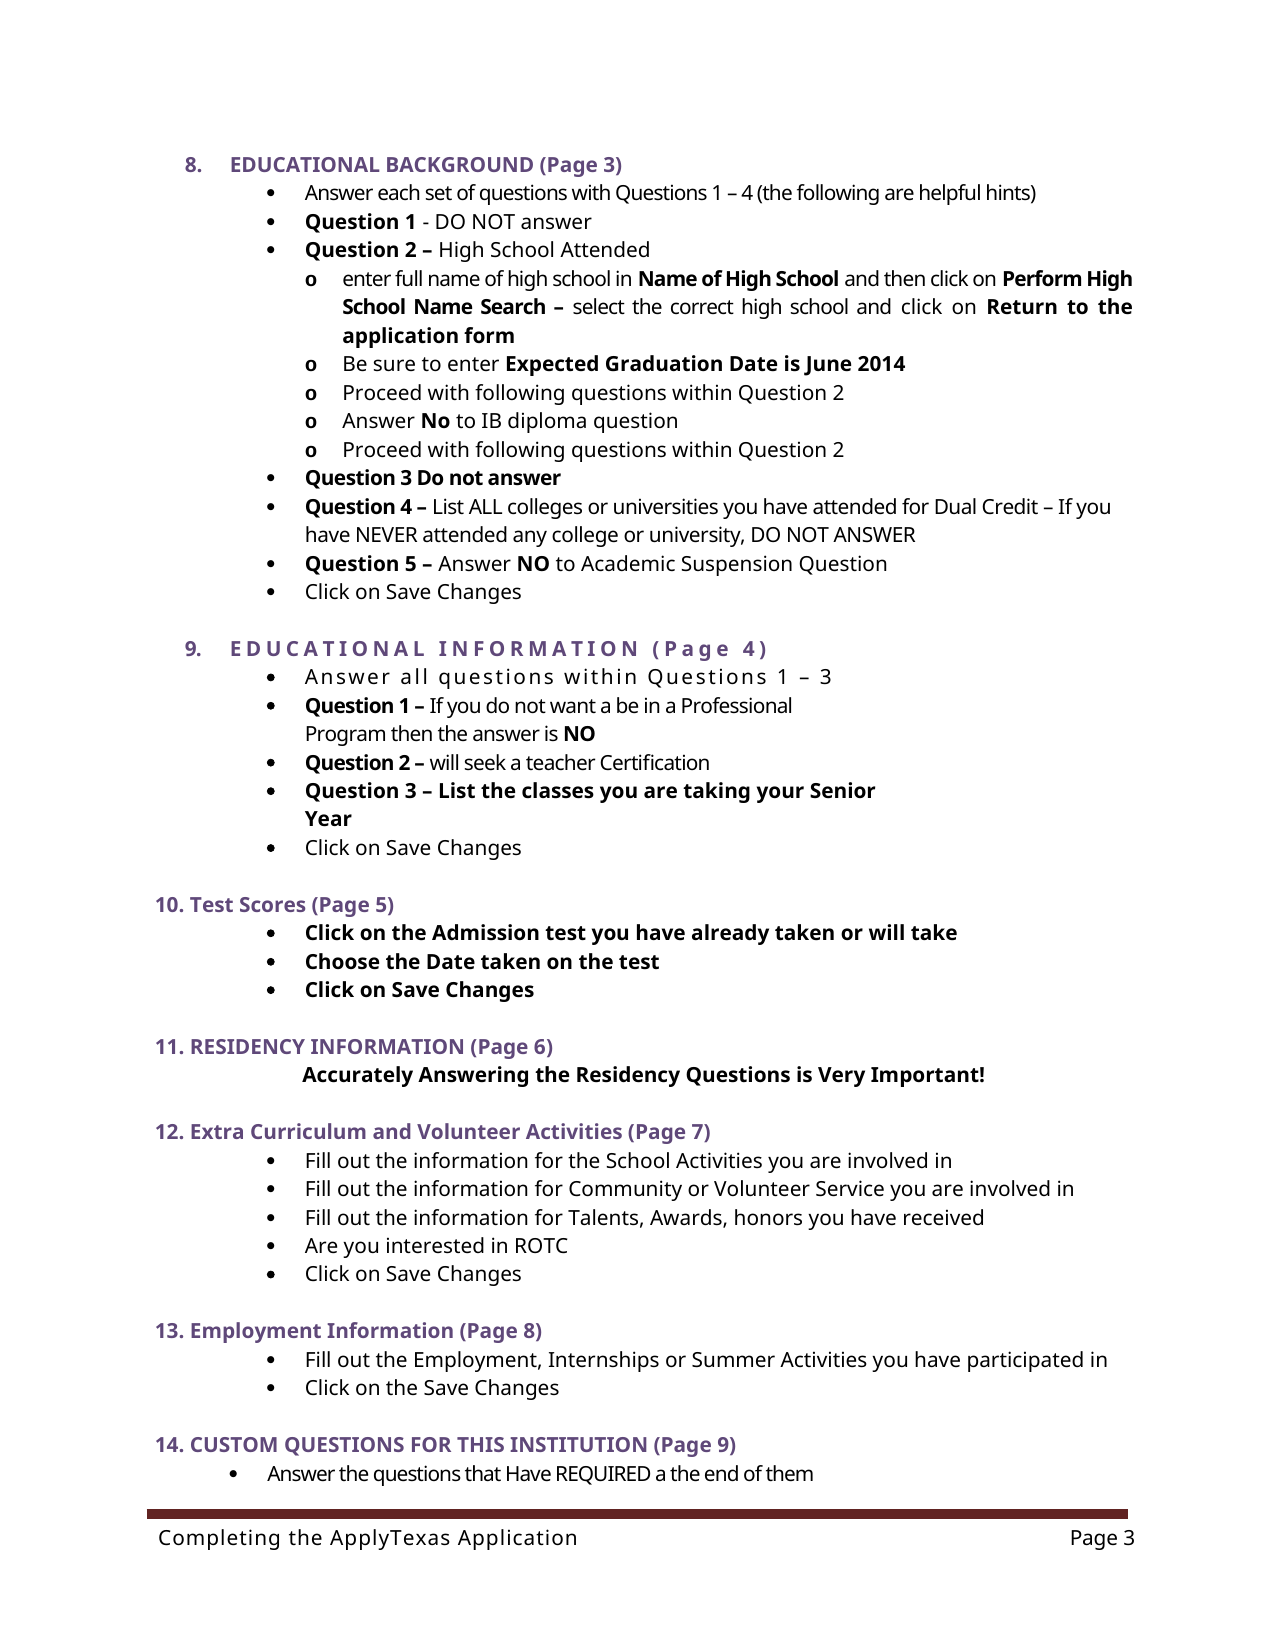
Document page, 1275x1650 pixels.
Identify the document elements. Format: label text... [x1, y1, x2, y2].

list Answer No to IB diploma question [304, 406, 1133, 435]
list Click on Save Changes [267, 577, 1133, 606]
list Answer each set of questions with Questions 1 – 4 (the following are helpful hints) [267, 178, 1065, 207]
list Question 1 – If you do not want a be in a Professional Program then the answer is NO [267, 691, 878, 748]
list Click on the Save Changes [267, 1373, 1133, 1402]
list Be sure to enter Expected Graduation Date is June 2014 [304, 349, 1133, 378]
list Question 2 – will seek a teacher Certification [267, 748, 878, 776]
list enter full name of high school in Name of High School and then click on Perform High School Name Search – select the correct high school and click on Return to the application form [304, 264, 1133, 349]
list Question 3 – List the classes you are taking your Senior Year [267, 776, 878, 833]
text 14. CUSTOM QUESTIONS FOR THIS INSTITUTION (Page 9) [154, 1430, 1133, 1459]
list Question 1 - DO NOT answer [267, 207, 1133, 235]
list Fill out the Employment, Internships or Summer Activities you have participated in [267, 1345, 1133, 1373]
list Click on the Admission test you have already taken or will take [267, 918, 1133, 947]
text Accurately Answering the Residency Questions is Very Important! [154, 1061, 1133, 1089]
list Answer all questions within Questions 1 – 3 [267, 662, 878, 691]
list EDUCATIONAL INFORMATION (Page 4) [154, 634, 878, 662]
text 11. RESIDENCY INFORMATION (Page 6) [154, 1032, 1133, 1061]
list EDUCATIONAL BACKGROUND (Page 3) [154, 150, 1133, 178]
text 12. Extra Curriculum and Volunteer Activities (Page 7) [154, 1117, 1133, 1146]
list Answer the questions that Have REQUIRED a the end of them [229, 1459, 975, 1487]
text 13. Employment Information (Page 8) [154, 1316, 1133, 1345]
list Proceed with following questions within Question 2 [304, 435, 1133, 463]
list Click on Save Changes [267, 975, 1133, 1004]
list Fill out the information for Talents, Awards, honors you have received [267, 1203, 1133, 1231]
list Fill out the information for the School Activities you are involved in [267, 1146, 1133, 1174]
list Proceed with following questions within Question 2 [304, 378, 1133, 406]
text 10. Test Scores (Page 5) [154, 890, 1133, 918]
list Question 4 – List ALL colleges or universities you have attended for Dual Credit – If you have NEVER attended any college or university, DO NOT ANSWER [267, 492, 1133, 549]
list Question 2 – High School Attended [267, 235, 1065, 264]
list Question 3 Do not answer [267, 463, 1133, 492]
list Question 5 – Answer NO to Academic Suspension Question [267, 549, 1133, 577]
list Fill out the information for Community or Volunteer Service you are involved in [267, 1174, 1133, 1203]
list Click on Save Changes [267, 1259, 1133, 1288]
list Choose the Date taken on the test [267, 947, 1133, 975]
list Click on Save Changes [267, 833, 878, 861]
list Are you interested in ROTC [267, 1231, 1133, 1259]
